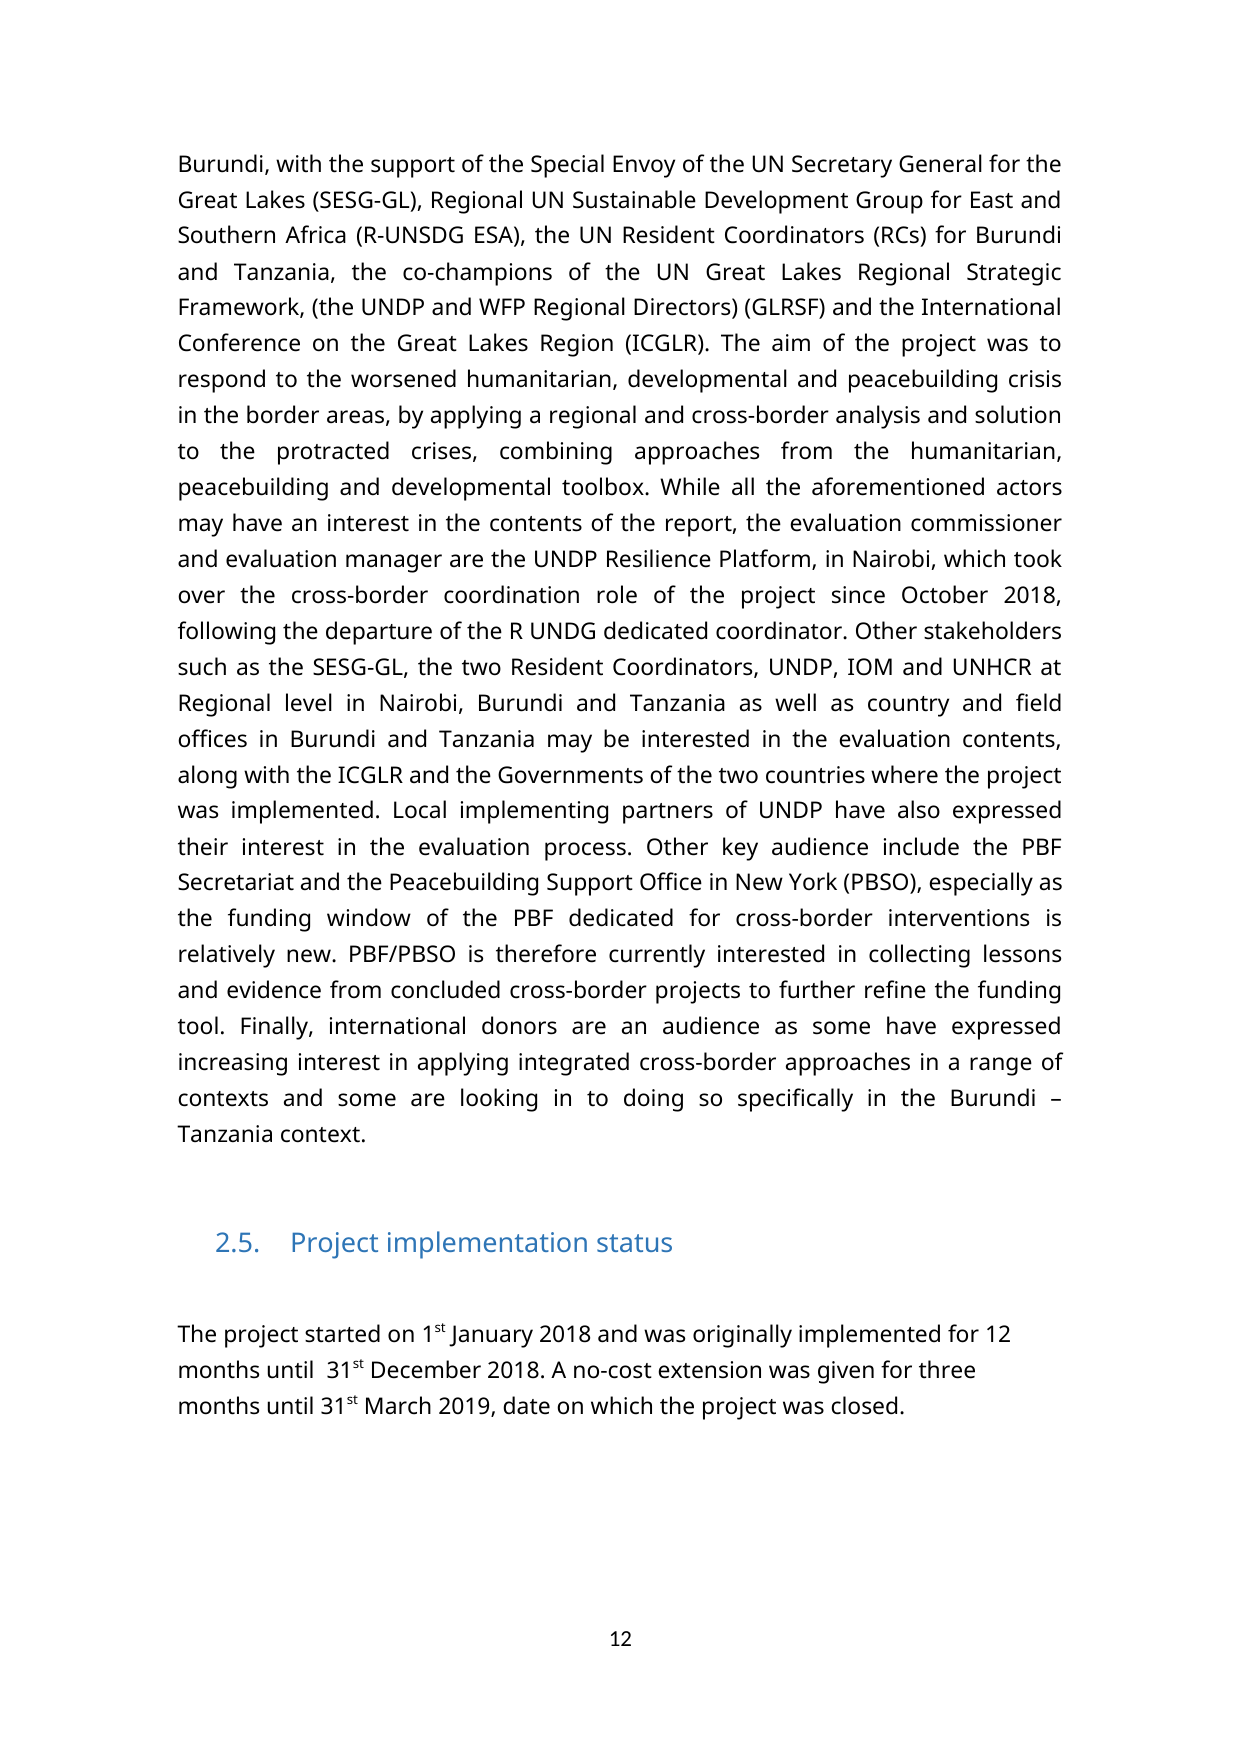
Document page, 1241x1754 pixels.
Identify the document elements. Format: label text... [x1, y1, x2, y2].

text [177, 148, 1063, 1149]
subtitle Project implementation status [215, 1223, 1063, 1260]
text The project started on 1st January 2018 and was originally implemented for 12 months until 31st December 2018. A no-cost extension was given for three months until 31st March 2019, date on which the project was closed. [177, 1318, 1063, 1421]
